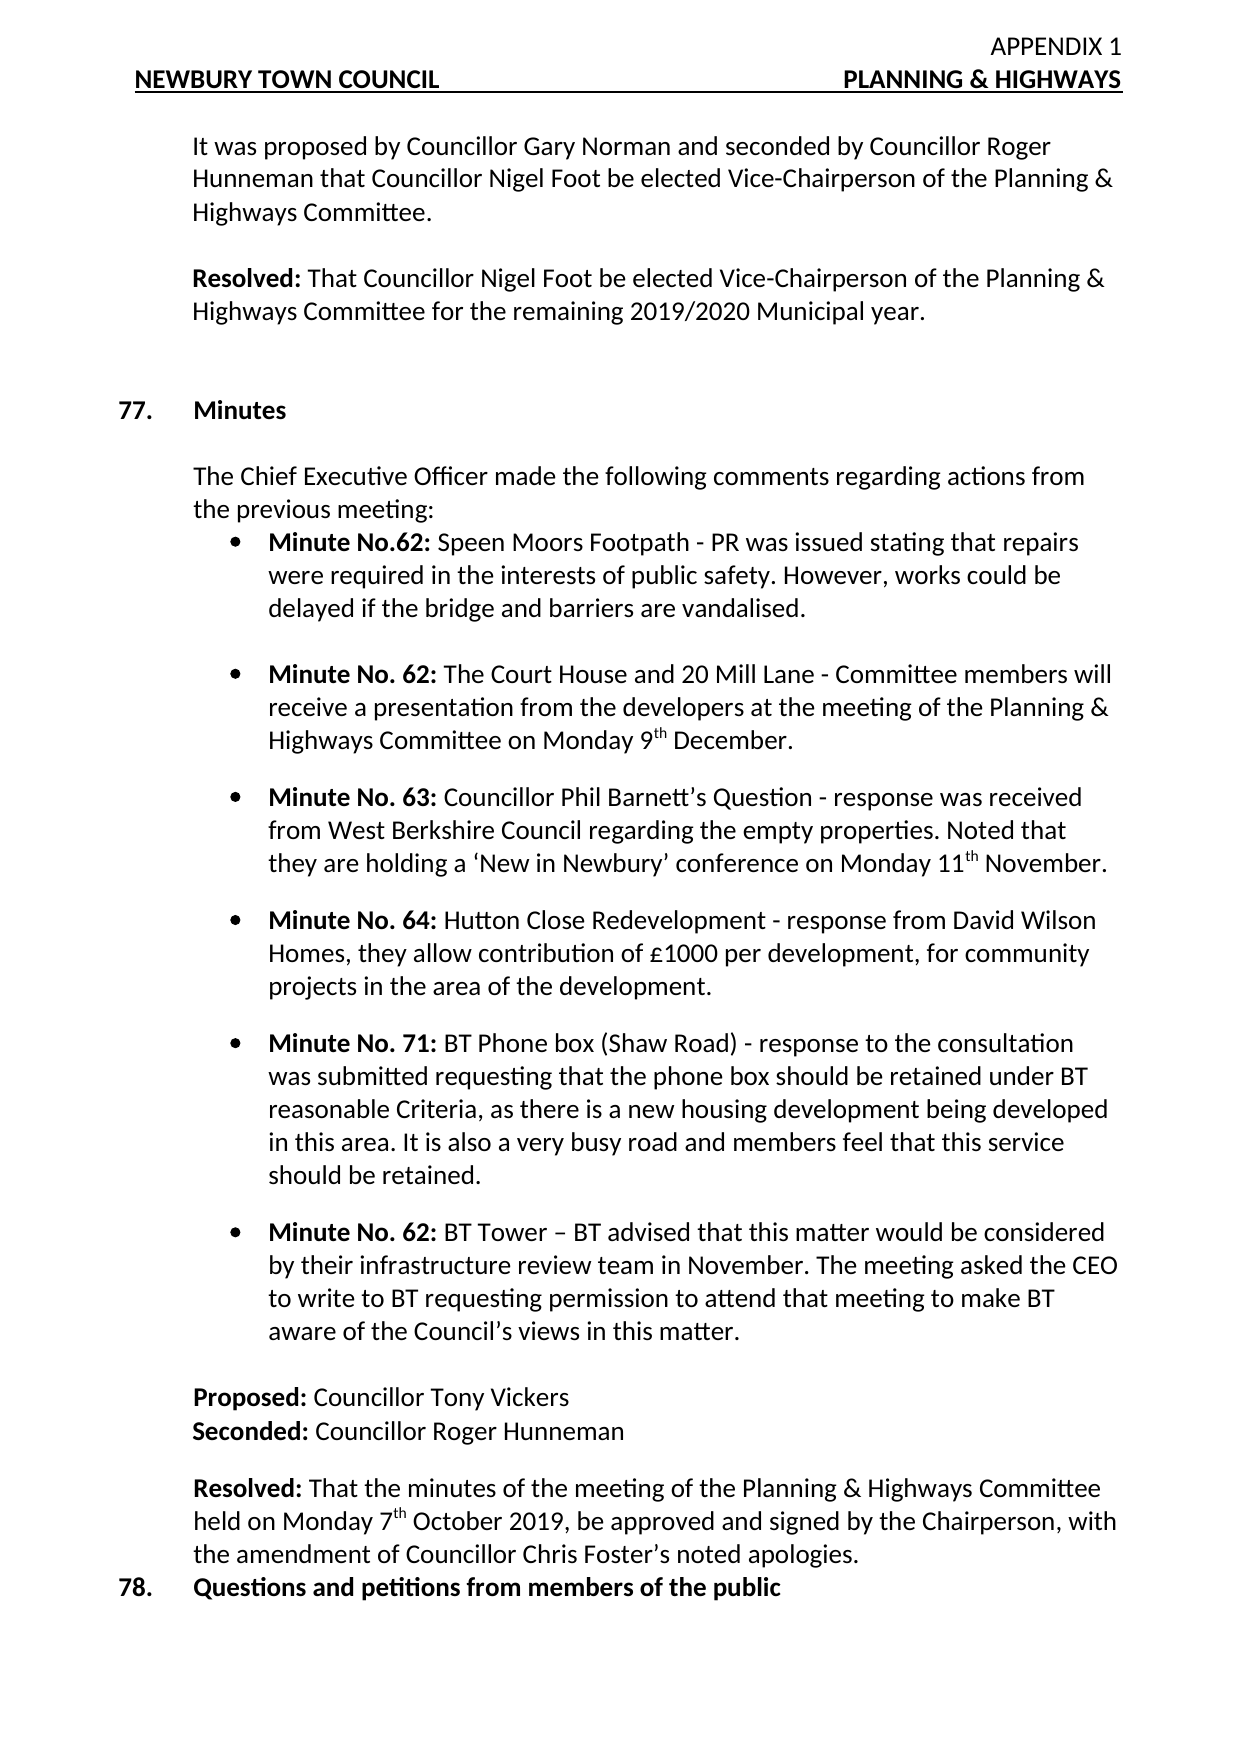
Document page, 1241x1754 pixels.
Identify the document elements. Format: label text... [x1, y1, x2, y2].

text Seconded: Councillor Roger Hunneman [118, 1414, 1122, 1447]
text Resolved: That Councillor Nigel Foot be elected Vice-Chairperson of the Planning & Highways Committee for the remaining 2019/2020 Municipal year. [192, 261, 1127, 327]
text It was proposed by Councillor Gary Norman and seconded by Councillor Roger Hunneman that Councillor Nigel Foot be elected Vice-Chairperson of the Planning & Highways Committee. [192, 129, 1127, 228]
list Minute No.62: Speen Moors Footpath - PR was issued stating that repairs were required in the interests of public safety. However, works could be delayed if the bridge and barriers are vandalised. [231, 525, 1122, 624]
text The Chief Executive Officer made the following comments regarding actions from the previous meeting: [193, 459, 1122, 525]
text 77. Minutes [118, 393, 1122, 426]
list Minute No. 62: BT Tower – BT advised that this matter would be considered by their infrastructure review team in November. The meeting asked the CEO to write to BT requesting permission to attend that meeting to make BT aware of the Council’s views in this matter. [231, 1216, 1122, 1348]
text Resolved: That the minutes of the meeting of the Planning & Highways Committee held on Monday 7th October 2019, be approved and signed by the Chairperson, with the amendment of Councillor Chris Foster’s noted apologies. [193, 1471, 1127, 1570]
list Minute No. 63: Councillor Phil Barnett’s Question - response was received from West Berkshire Council regarding the empty properties. Noted that they are holding a ‘New in Newbury’ conference on Monday 11th November. [231, 780, 1122, 903]
list Minute No. 62: The Court House and 20 Mill Lane - Committee members will receive a presentation from the developers at the meeting of the Planning & Highways Committee on Monday 9th December. [231, 657, 1122, 780]
list Minute No. 71: BT Phone box (Shaw Road) - response to the consultation was submitted requesting that the phone box should be retained under BT reasonable Criteria, as there is a new housing development being developed in this area. It is also a very busy road and members feel that this service should be retained. [231, 1026, 1122, 1216]
list Minute No. 64: Hutton Close Redevelopment - response from David Wilson Homes, they allow contribution of £1000 per development, for community projects in the area of the development. [231, 903, 1122, 1026]
text 78. Questions and petitions from members of the public [118, 1570, 1127, 1603]
text Proposed: Councillor Tony Vickers [118, 1381, 1122, 1414]
